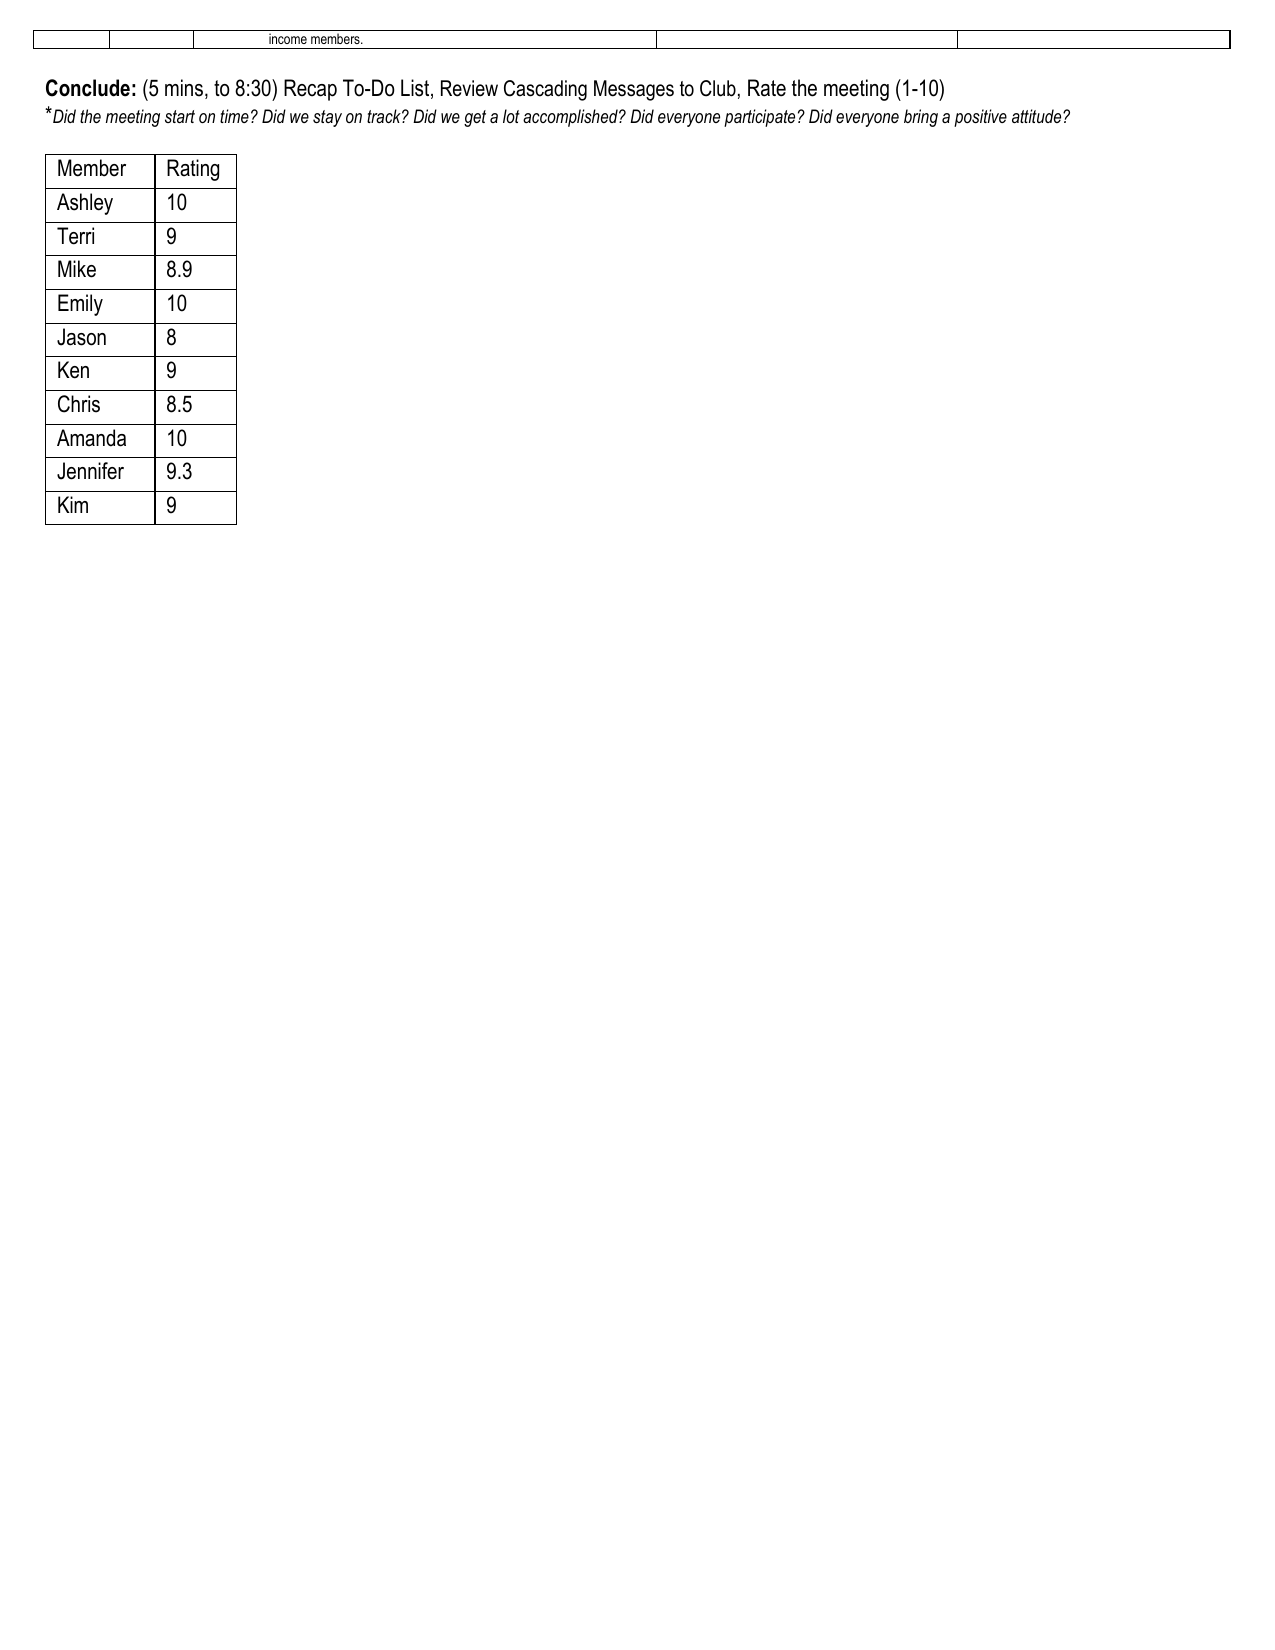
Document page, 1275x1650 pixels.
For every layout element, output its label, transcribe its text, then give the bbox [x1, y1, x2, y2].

table_cell 9 [156, 223, 236, 255]
table_cell [958, 31, 1229, 48]
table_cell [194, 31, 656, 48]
table_cell 10 [156, 290, 236, 322]
table_cell Emily [46, 290, 154, 322]
table_cell 8.9 [156, 256, 236, 289]
table_cell Ken [46, 357, 154, 390]
table_cell 9.3 [156, 458, 236, 491]
table_cell Jason [46, 324, 154, 356]
table_cell 9 [156, 357, 236, 390]
text Conclude: (5 mins, to 8:30) Recap To-Do List, Review Cascading Messages to Club, Rate the meeting (1-10) [45, 75, 1230, 102]
table_cell 10 [156, 189, 236, 222]
table_cell Terri [46, 223, 154, 255]
table_header Rating [156, 155, 236, 188]
table_cell 8 [156, 324, 236, 356]
table_cell 8.5 [156, 391, 236, 423]
table_cell Mike [46, 256, 154, 289]
table_cell [34, 31, 109, 48]
table_cell Kim [46, 492, 154, 524]
table_cell 10 [156, 425, 236, 457]
table_cell Chris [46, 391, 154, 423]
table_cell Jennifer [46, 458, 154, 491]
table_cell [657, 31, 957, 48]
text *Did the meeting start on time? Did we stay on track? Did we get a lot accomplished? Did everyone participate? Did everyone bring a positive attitude? [45, 102, 1230, 128]
table_cell Ashley [46, 189, 154, 222]
table_cell Amanda [46, 425, 154, 457]
table_cell [110, 31, 193, 48]
table_cell 9 [156, 492, 236, 524]
table_header Member [46, 155, 154, 188]
